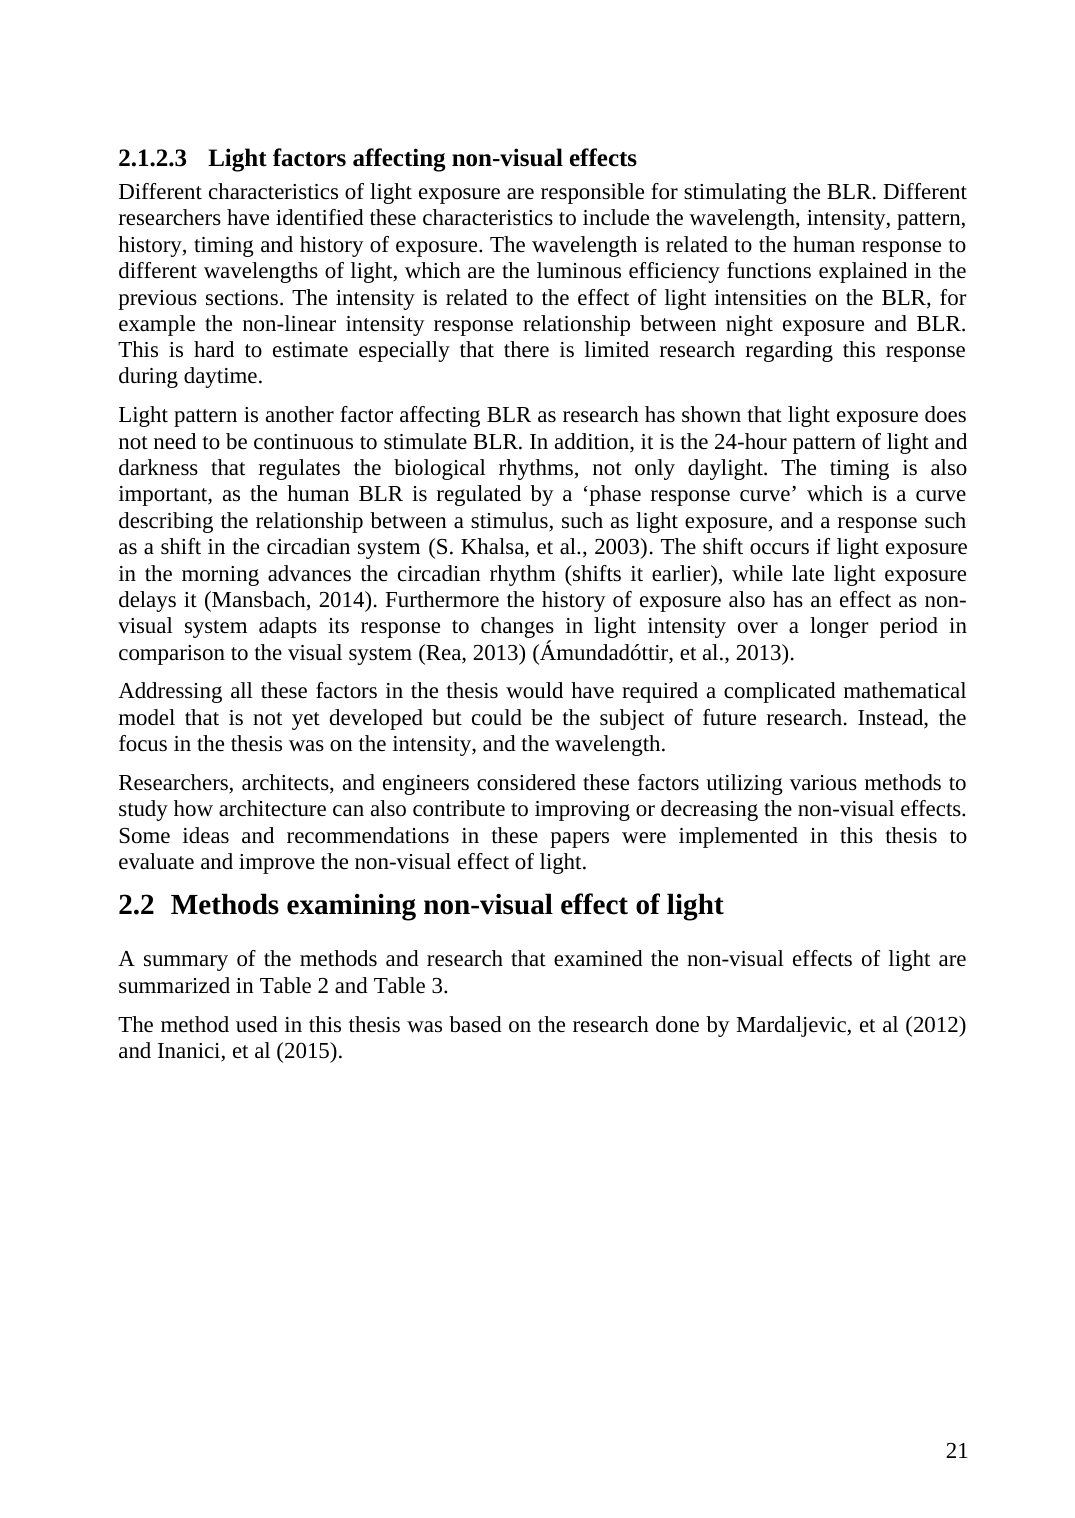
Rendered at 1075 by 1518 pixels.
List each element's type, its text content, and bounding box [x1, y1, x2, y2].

text Light pattern is another factor affecting BLR as research has shown that light exposure does not need to be continuous to stimulate BLR. In addition, it is the 24-hour pattern of light and darkness that regulates the biological rhythms, not only daylight. The timing is also important, as the human BLR is regulated by a ‘phase response curve’ which is a curve describing the relationship between a stimulus, such as light exposure, and a response such as a shift in the circadian system . The shift occurs if light exposure in the morning advances the circadian rhythm (shifts it earlier), while late light exposure delays it . Furthermore the history of exposure also has an effect as non-visual system adapts its response to changes in light intensity over a longer period in comparison to the visual system . [118, 401, 968, 665]
text A summary of the methods and research that examined the non-visual effects of light are summarized in Table 2 and Table 3. [118, 946, 968, 998]
subtitle Methods examining non-visual effect of light [118, 887, 968, 921]
text The method used in this thesis was based on the research done by Mardaljevic, et al (2012) and Inanici, et al (2015). [118, 1011, 968, 1063]
text Researchers, architects, and engineers considered these factors utilizing various methods to study how architecture can also contribute to improving or decreasing the non-visual effects. Some ideas and recommendations in these papers were implemented in this thesis to evaluate and improve the non-visual effect of light. [118, 769, 968, 874]
text Different characteristics of light exposure are responsible for stimulating the BLR. Different researchers have identified these characteristics to include the wavelength, intensity, pattern, history, timing and history of exposure. The wavelength is related to the human response to different wavelengths of light, which are the luminous efficiency functions explained in the previous sections. The intensity is related to the effect of light intensities on the BLR, for example the non-linear intensity response relationship between night exposure and BLR. This is hard to estimate especially that there is limited research regarding this response during daytime. [118, 178, 968, 389]
text Addressing all these factors in the thesis would have required a complicated mathematical model that is not yet developed but could be the subject of future research. Instead, the focus in the thesis was on the intensity, and the wavelength. [118, 677, 968, 757]
subtitle Light factors affecting non-visual effects [118, 143, 968, 172]
